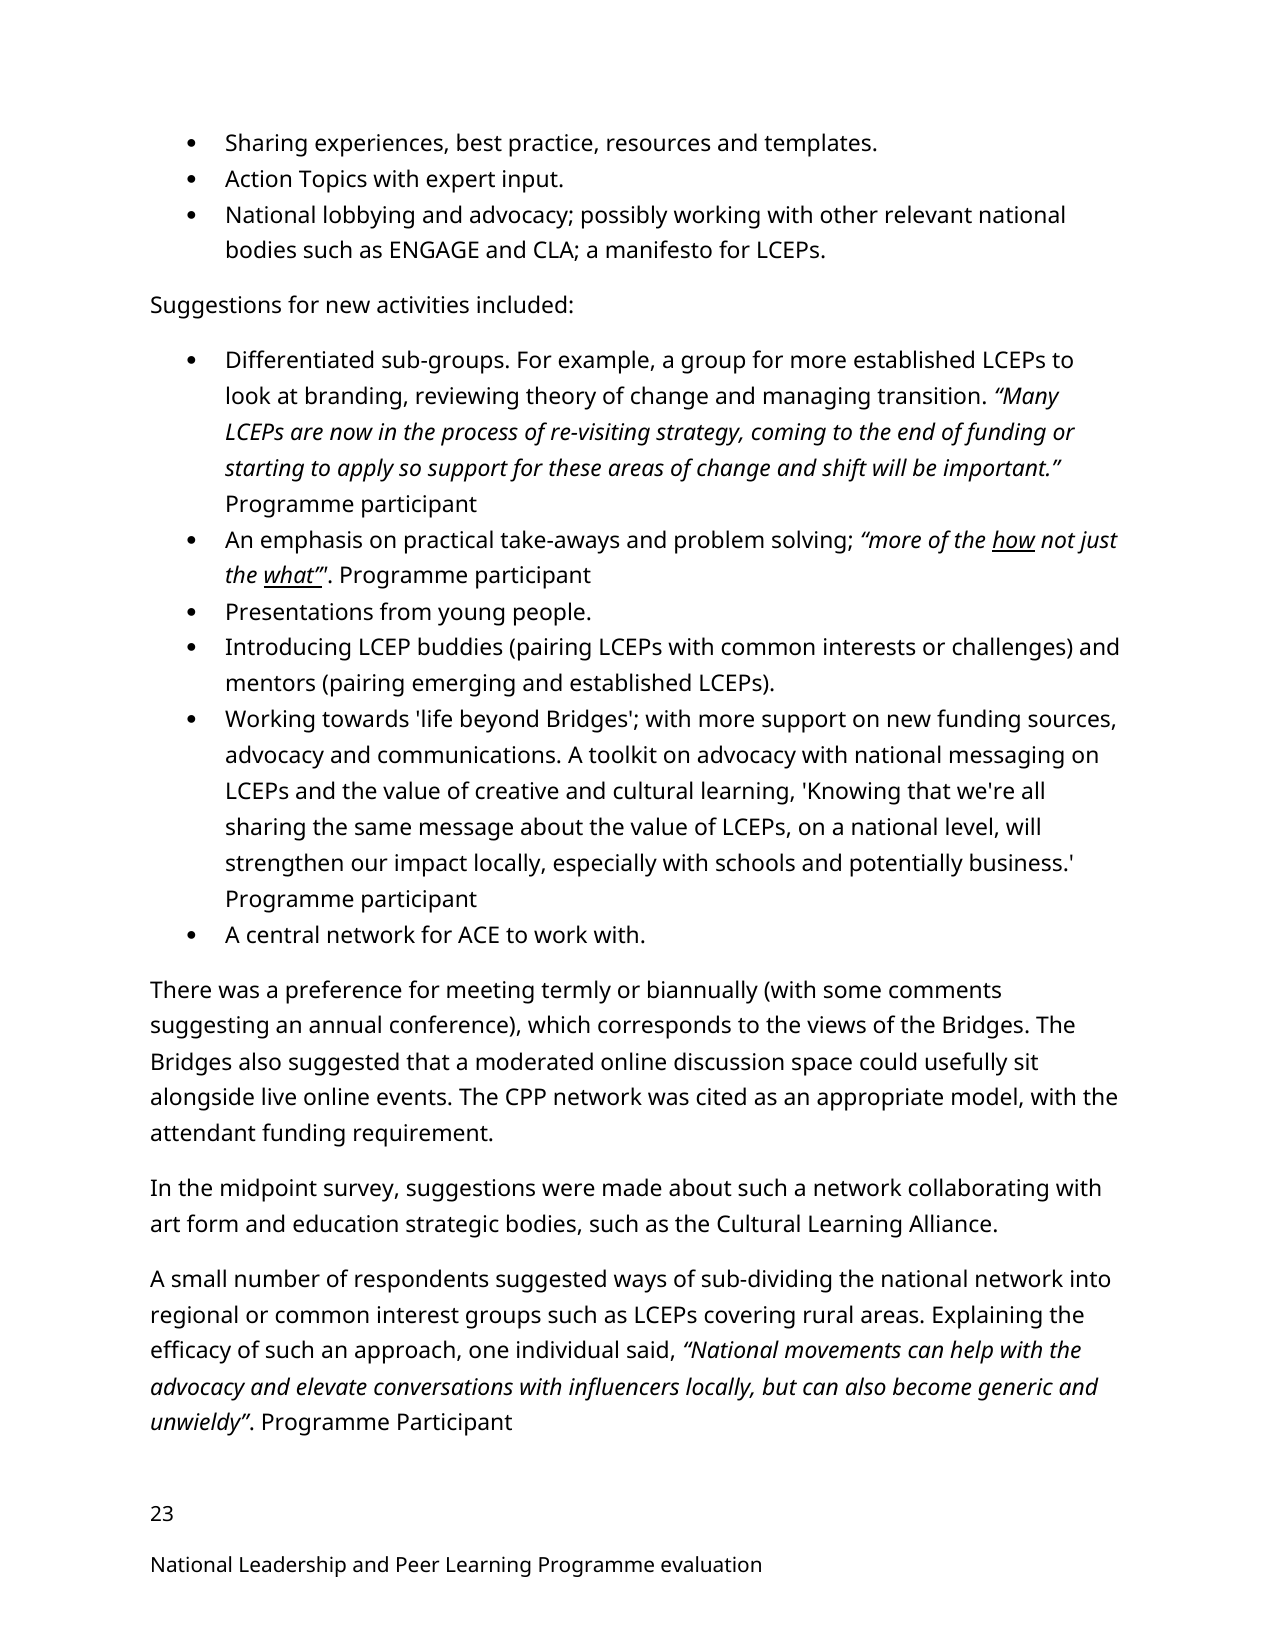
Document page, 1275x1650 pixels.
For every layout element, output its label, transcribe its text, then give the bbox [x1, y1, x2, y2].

list An emphasis on practical take-aways and problem solving; “more of the how not just the what”'. Programme participant [187, 523, 1125, 591]
text A small number of respondents suggested ways of sub-dividing the national network into regional or common interest groups such as LCEPs covering rural areas. Explaining the efficacy of such an approach, one individual said, “National movements can help with the advocacy and elevate conversations with influencers locally, but can also become generic and unwieldy”. Programme Participant [150, 1263, 1125, 1438]
list A central network for ACE to work with. [187, 919, 1125, 950]
list Differentiated sub-groups. For example, a group for more established LCEPs to look at branding, reviewing theory of change and managing transition. “Many LCEPs are now in the process of re-visiting strategy, coming to the end of funding or starting to apply so support for these areas of change and shift will be important.” Programme participant [187, 344, 1125, 519]
list Presentations from young people. [187, 595, 1125, 627]
list Working towards 'life beyond Bridges'; with more support on new funding sources, advocacy and communications. A toolkit on advocacy with national messaging on LCEPs and the value of creative and cultural learning, 'Knowing that we're all sharing the same message about the value of LCEPs, on a national level, will strengthen our impact locally, especially with schools and potentially business.' Programme participant [187, 703, 1125, 914]
list Introducing LCEP buddies (pairing LCEPs with common interests or challenges) and mentors (pairing emerging and established LCEPs). [187, 631, 1125, 698]
text There was a preference for meeting termly or biannually (with some comments suggesting an annual conference), which corresponds to the views of the Bridges. The Bridges also suggested that a moderated online discussion space could usefully sit alongside live online events. The CPP network was cited as an appropriate model, with the attendant funding requirement. [150, 973, 1125, 1148]
text Suggestions for new activities included: [150, 289, 1125, 320]
text In the midpoint survey, suggestions were made about such a network collaborating with art form and education strategic bodies, such as the Cultural Learning Alliance. [150, 1172, 1125, 1239]
list Action Topics with expert input. [187, 163, 1125, 194]
list National lobbying and advocacy; possibly working with other relevant national bodies such as ENGAGE and CLA; a manifesto for LCEPs. [187, 198, 1125, 266]
list Sharing experiences, best practice, resources and templates. [187, 127, 1125, 158]
